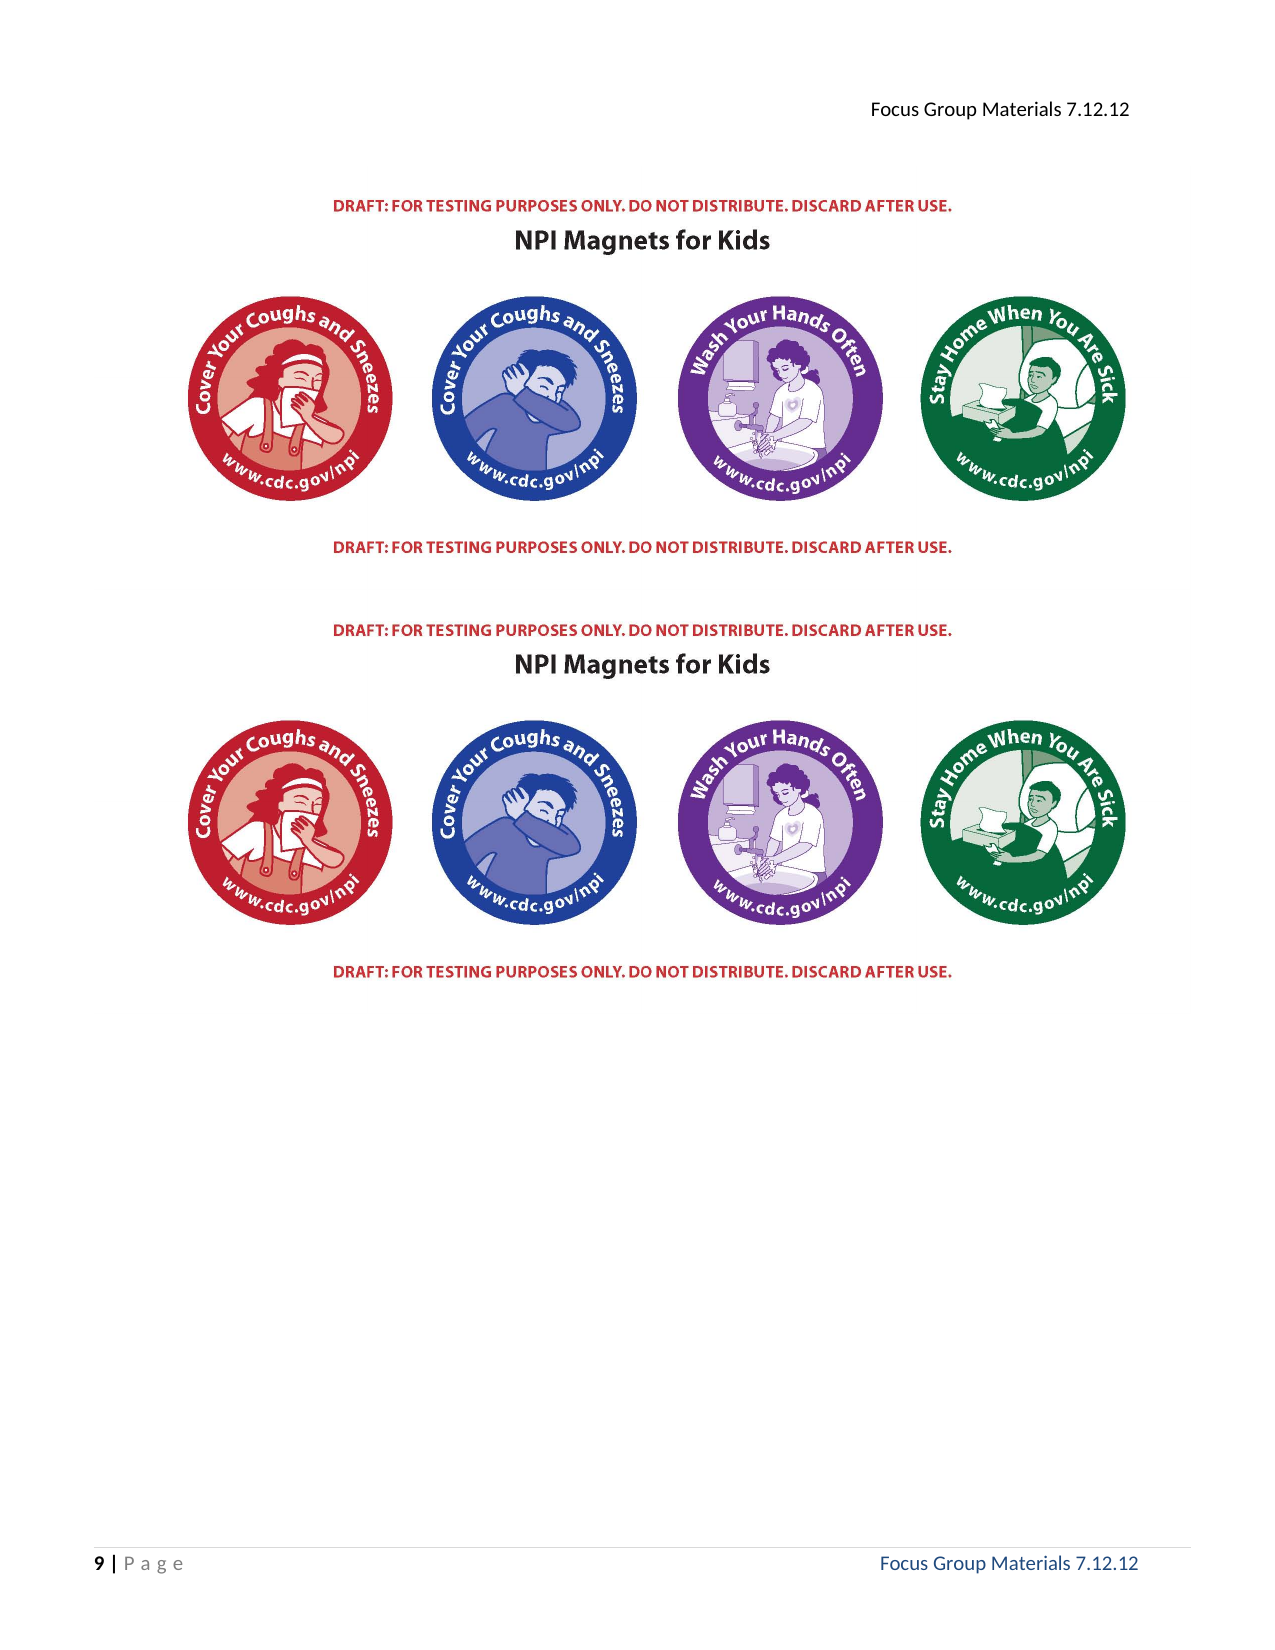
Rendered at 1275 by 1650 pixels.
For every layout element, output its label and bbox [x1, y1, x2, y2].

picture [93, 166, 1191, 1014]
